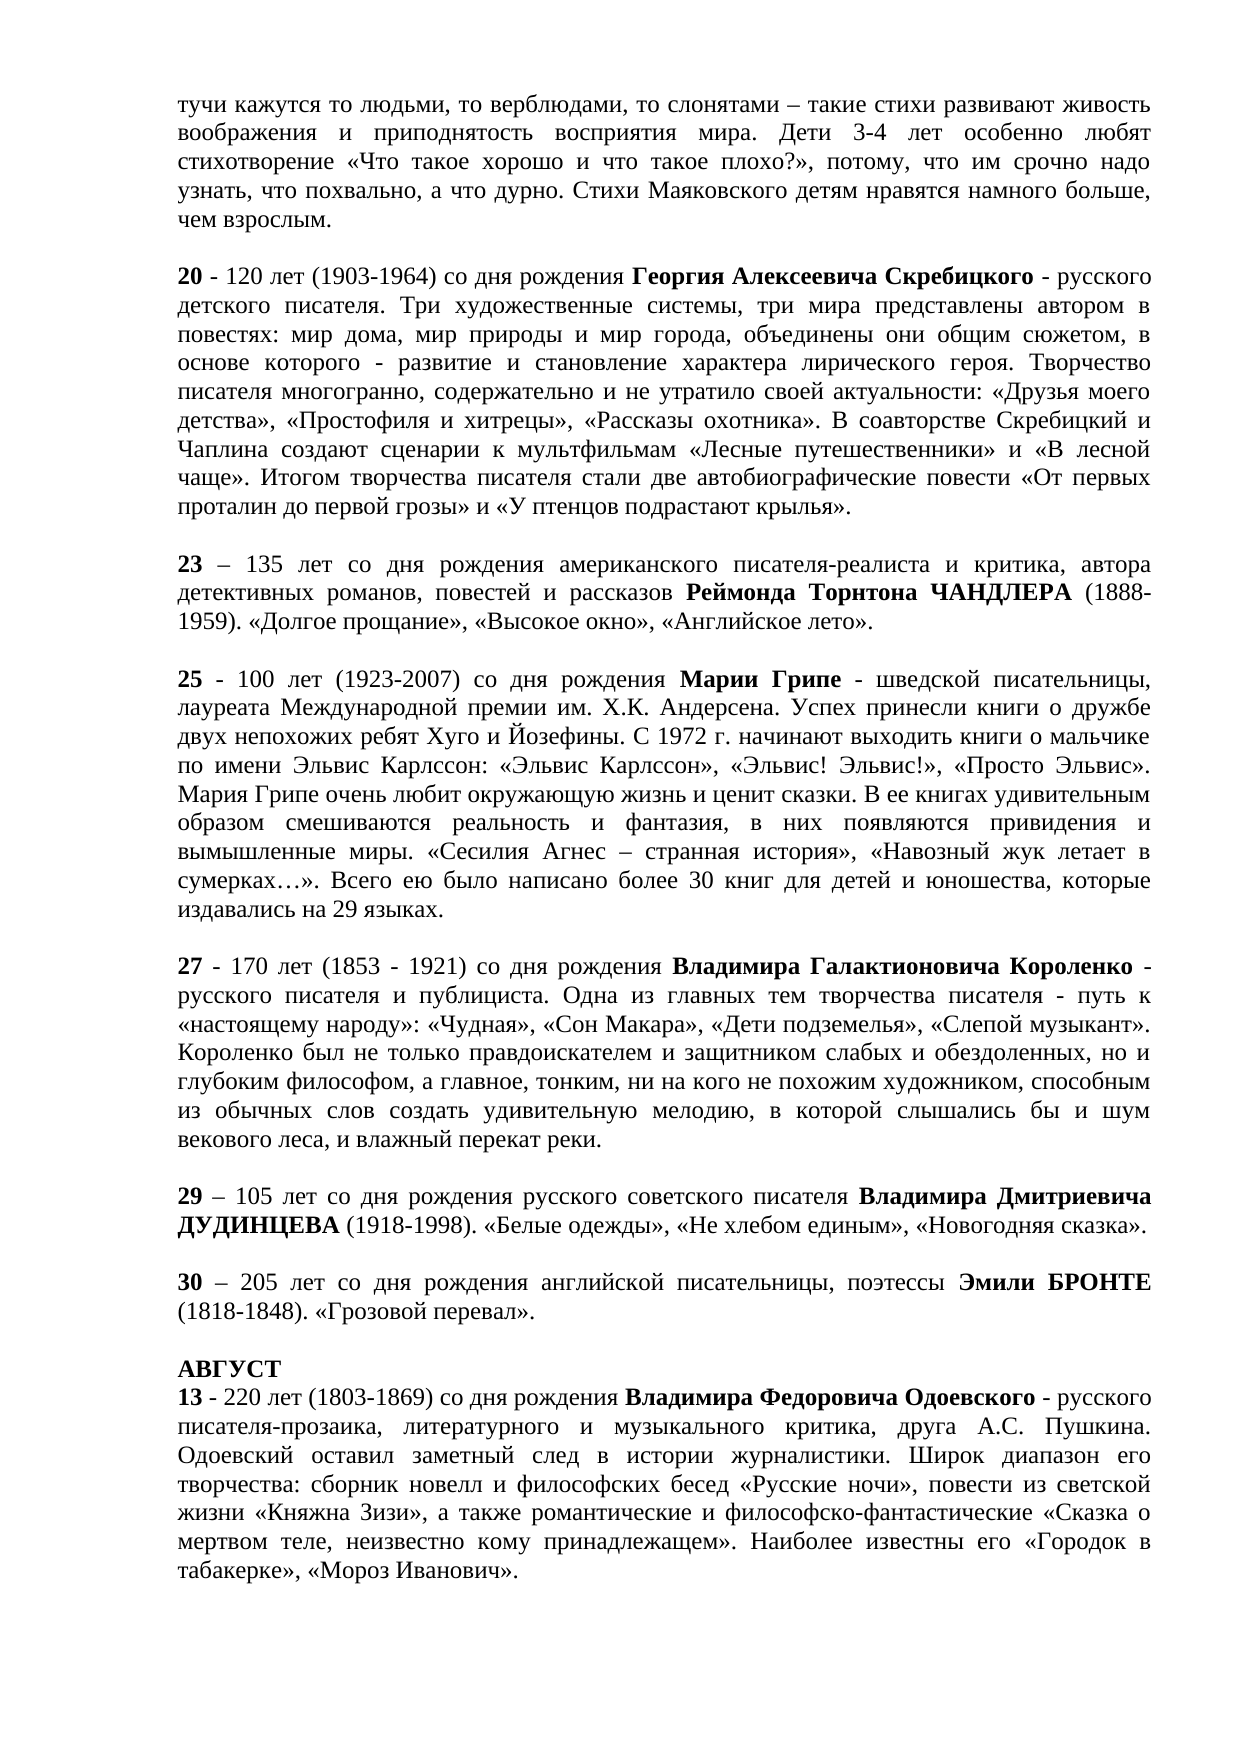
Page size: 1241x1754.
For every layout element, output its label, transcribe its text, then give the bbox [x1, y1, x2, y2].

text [177, 89, 1152, 232]
text 30 – 205 лет со дня рождения английской писательницы, поэтессы Эмили БРОНТЕ (1818-1848). «Грозовой перевал». [177, 1267, 1152, 1325]
text АВГУСТ [177, 1354, 1152, 1382]
text 29 – 105 лет со дня рождения русского советского писателя Владимира Дмитриевича ДУДИНЦЕВА (1918-1998). «Белые одежды», «Не хлебом единым», «Новогодняя сказка». [177, 1181, 1152, 1239]
text 13 - 220 лет (1803-1869) со дня рождения Владимира Федоровича Одоевского - русского писателя-прозаика, литературного и музыкального критика, друга А.С. Пушкина. Одоевский оставил заметный след в истории журналистики. Широк диапазон его творчества: сборник новелл и философских бесед «Русские ночи», повести из светской жизни «Княжна Зизи», а также романтические и философско-фантастические «Сказка о мертвом теле, неизвестно кому принадлежащем». Наиболее известны его «Городок в табакерке», «Мороз Иванович». [177, 1382, 1152, 1584]
text 27 - 170 лет (1853 - 1921) со дня рождения Владимира Галактионовича Короленко - русского писателя и публициста. Одна из главных тем творчества писателя - путь к «настоящему народу»: «Чудная», «Сон Макара», «Дети подземелья», «Слепой музыкант». Короленко был не только правдоискателем и защитником слабых и обездоленных, но и глубоким философом, а главное, тонким, ни на кого не похожим художником, способным из обычных слов создать удивительную мелодию, в которой слышались бы и шум векового леса, и влажный перекат реки. [177, 951, 1152, 1152]
text 20 - 120 лет (1903-1964) со дня рождения Георгия Алексеевича Скребицкого - русского детского писателя. Три художественные системы, три мира представлены автором в повестях: мир дома, мир природы и мир города, объединены они общим сюжетом, в основе которого - развитие и становление характера лирического героя. Творчество писателя многогранно, содержательно и не утратило своей актуальности: «Друзья моего детства», «Простофиля и хитрецы», «Рассказы охотника». В соавторстве Скребицкий и Чаплина создают сценарии к мультфильмам «Лесные путешественники» и «В лесной чаще». Итогом творчества писателя стали две автобиографические повести «От первых проталин до первой грозы» и «У птенцов подрастают крылья». [177, 261, 1152, 520]
text 23 – 135 лет со дня рождения американского писателя-реалиста и критика, автора детективных романов, повестей и рассказов Реймонда Торнтона ЧАНДЛЕРА (1888-1959). «Долгое прощание», «Высокое окно», «Английское лето». [177, 549, 1152, 635]
text 25 - 100 лет (1923-2007) со дня рождения Марии Грипе - шведской писательницы, лауреата Международной премии им. Х.К. Андерсена. Успех принесли книги о дружбе двух непохожих ребят Хуго и Йозефины. С 1972 г. начинают выходить книги о мальчике по имени Эльвис Карлссон: «Эльвис Карлссон», «Эльвис! Эльвис!», «Просто Эльвис». Мария Грипе очень любит окружающую жизнь и ценит сказки. В ее книгах удивительным образом смешиваются реальность и фантазия, в них появляются привидения и вымышленные миры. «Сесилия Агнес – странная история», «Навозный жук летает в сумерках…». Всего ею было написано более 30 книг для детей и юношества, которые издавались на 29 языках. [177, 664, 1152, 922]
